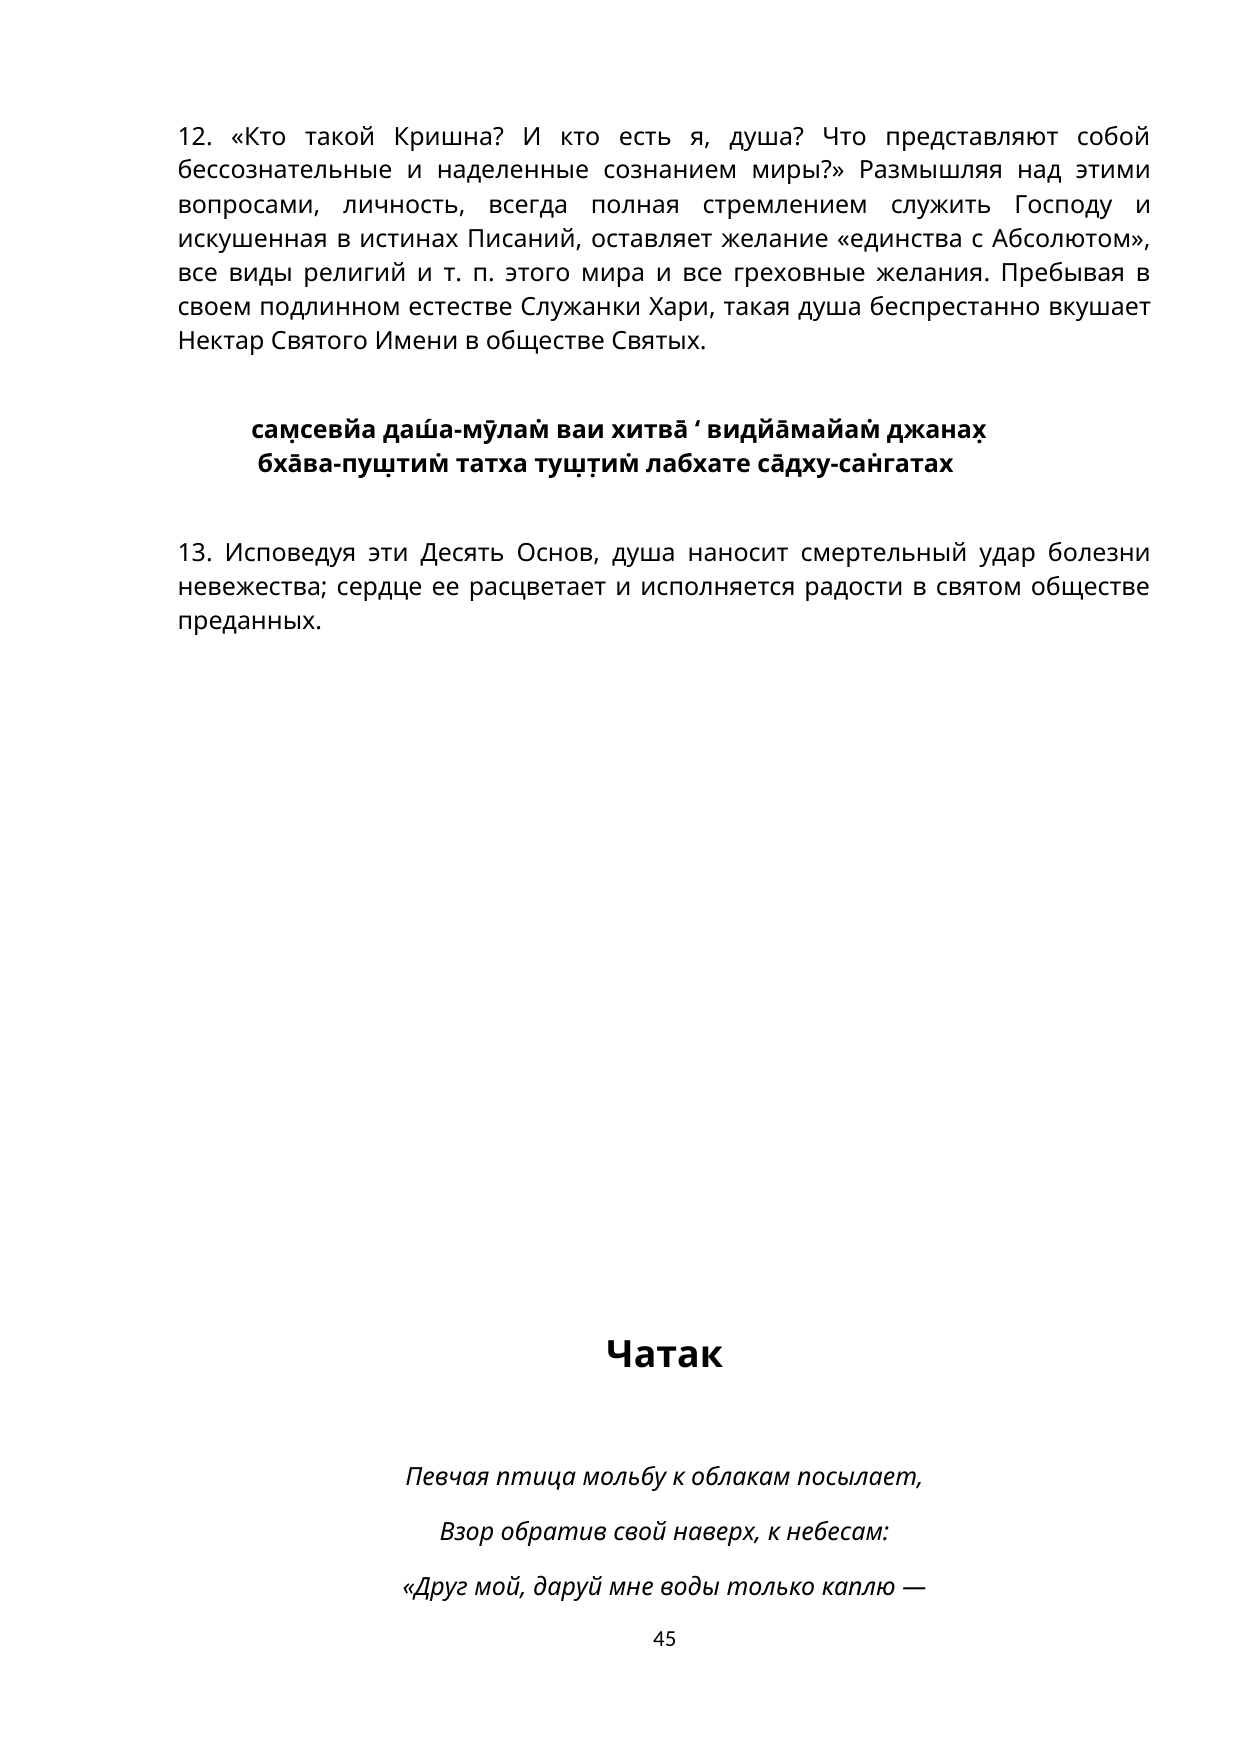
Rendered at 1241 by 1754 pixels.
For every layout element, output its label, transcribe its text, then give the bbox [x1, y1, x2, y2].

text бха̄ва-пуш̣тим̇ татха туш̣т̣им̇ лабхате са̄дху-сан̇гатах [251, 446, 1152, 479]
text 13. Исповедуя эти Десять Основ, душа наносит смертельный удар болезни невежества; сердце ее расцветает и исполняется радости в святом обществе преданных. [177, 534, 1152, 637]
text 12. «Кто такой Кришна? И кто есть я, душа? Что представляют собой бессознательные и наделенные сознанием миры?» Размышляя над этими вопросами, личность, всегда полная стремлением служить Господу и искушенная в истинах Писаний, оставляет желание «единства с Абсолютом», все виды религий и т. п. этого мира и все греховные желания. Пребывая в своем подлинном естестве Служанки Хари, такая душа беспрестанно вкушает Нектар Святого Имени в обществе Святых. [177, 118, 1152, 357]
text Взор обратив свой наверх, к небесам: [177, 1513, 1152, 1548]
text «Друг мой, даруй мне воды только каплю — [177, 1568, 1152, 1602]
text Чатак [177, 1327, 1152, 1378]
text Певчая птица мольбу к облакам посылает, [177, 1459, 1152, 1493]
text сам̣севйа даш́а-мӯлам̇ ваи хитва̄ ‘ видйа̄майам̇ джанах̣ [251, 411, 1152, 446]
